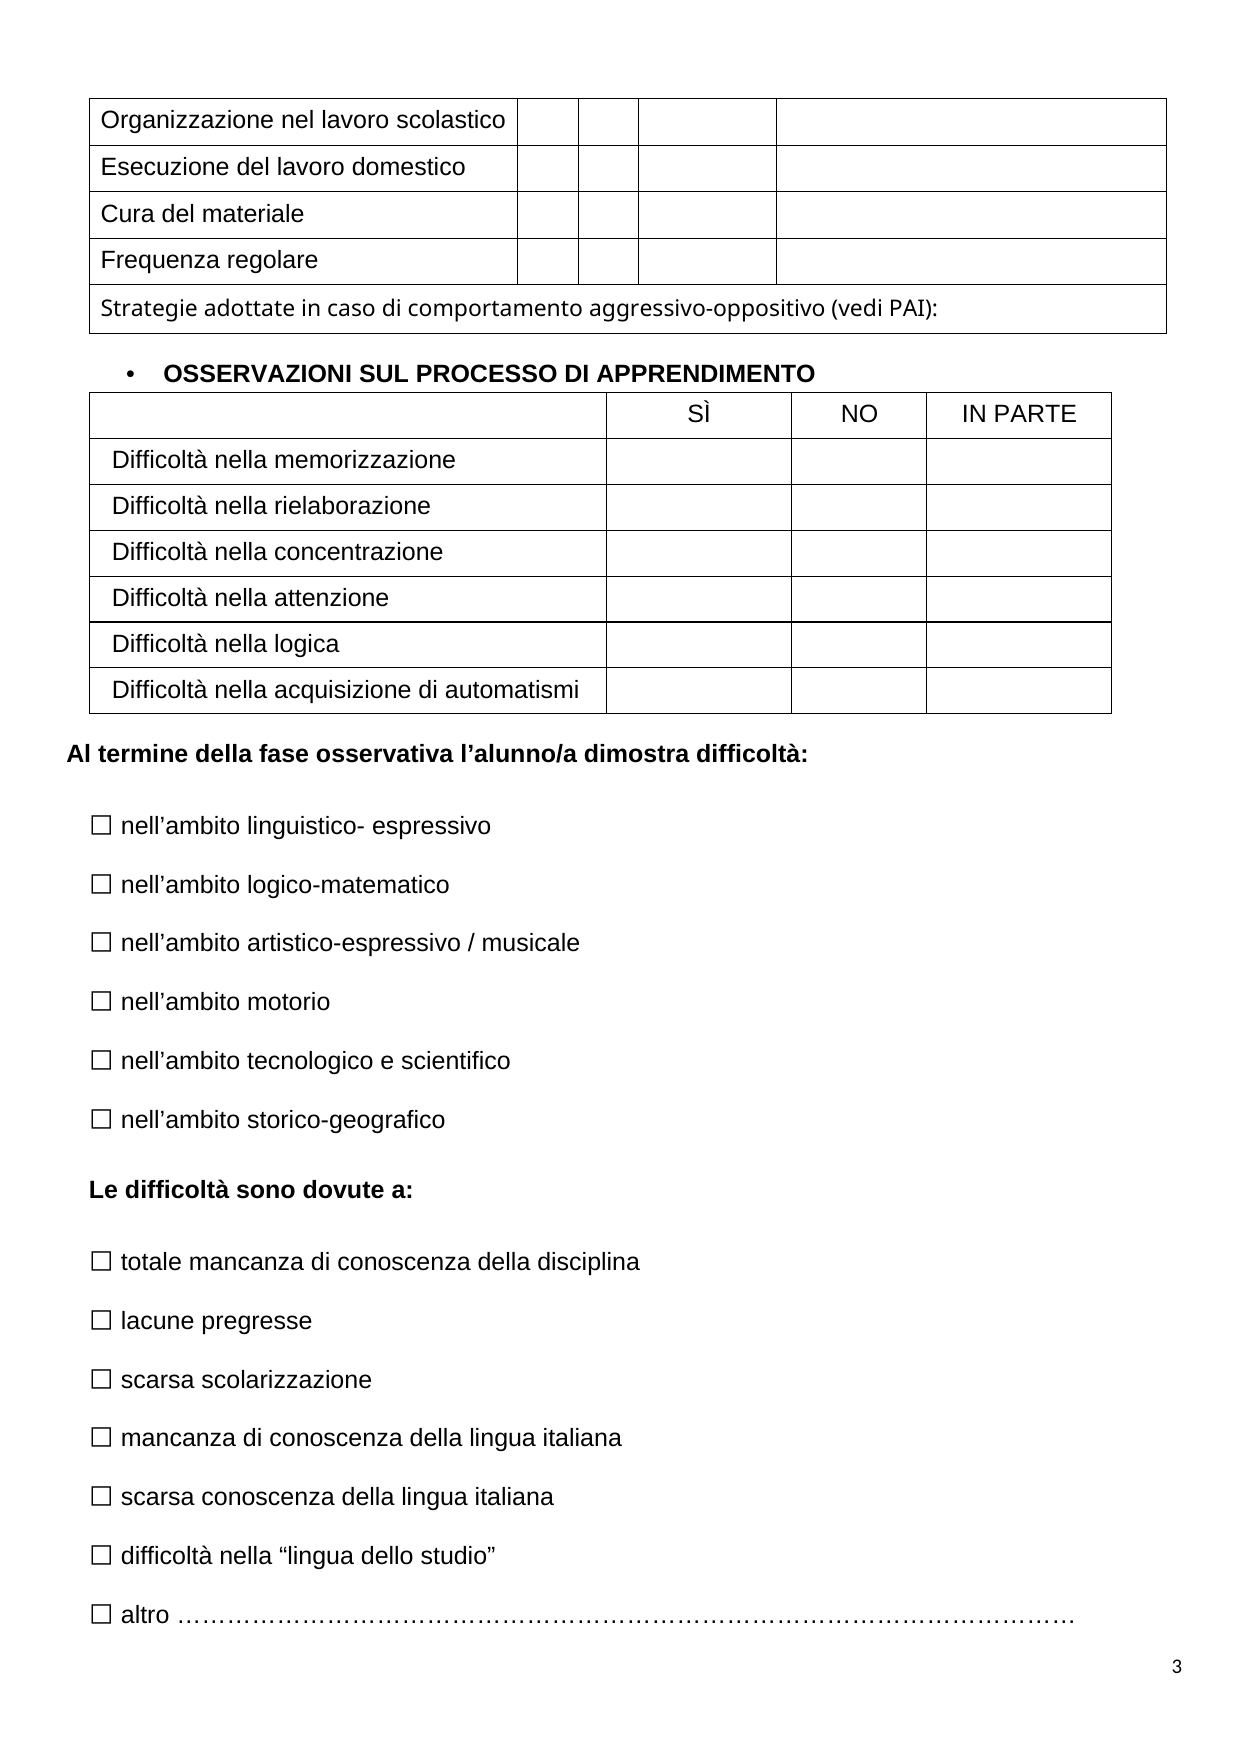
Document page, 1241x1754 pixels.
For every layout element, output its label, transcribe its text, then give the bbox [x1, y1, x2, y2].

table_cell Frequenza regolare [90, 239, 517, 284]
table_cell [607, 668, 791, 713]
table_cell [927, 531, 1111, 576]
table_cell [927, 577, 1111, 621]
table_cell [792, 485, 926, 530]
table_cell [579, 99, 638, 144]
table_cell Difficoltà nella logica [90, 623, 606, 667]
table_cell [792, 668, 926, 713]
table_cell [607, 439, 791, 484]
table_cell [518, 99, 578, 144]
table_cell [777, 192, 1166, 238]
table_cell [639, 146, 776, 191]
text ⬜ nell’ambito storico-geografico [89, 1091, 1182, 1143]
table_cell Cura del materiale [90, 192, 517, 238]
table_cell Difficoltà nella memorizzazione [90, 439, 606, 484]
table_cell Difficoltà nella attenzione [90, 577, 606, 621]
table_cell [927, 485, 1111, 530]
table_header IN PARTE [927, 393, 1111, 438]
text ⬜ nell’ambito artistico-espressivo / musicale [89, 915, 1182, 966]
table_cell [777, 239, 1166, 284]
table_cell [927, 439, 1111, 484]
text Al termine della fase osservativa l’alunno/a dimostra difficoltà: [66, 739, 1157, 768]
text ⬜ difficoltà nella “lingua dello studio” [89, 1528, 1182, 1579]
text ⬜ scarsa conoscenza della lingua italiana [89, 1469, 1182, 1520]
table_cell [607, 531, 791, 576]
table_cell [579, 192, 638, 238]
table_cell [579, 239, 638, 284]
text ⬜ lacune pregresse [89, 1292, 1182, 1343]
table_cell [777, 146, 1166, 191]
table_header SÌ [607, 393, 791, 438]
text Le difficoltà sono dovute a: [89, 1175, 1182, 1204]
table_cell Difficoltà nella concentrazione [90, 531, 606, 576]
table_cell [518, 146, 578, 191]
text ⬜ altro ……………………………………………………………………………………………… [89, 1586, 1157, 1638]
text ⬜ totale mancanza di conoscenza della disciplina [89, 1233, 1182, 1284]
table_cell [777, 99, 1166, 144]
table_cell Organizzazione nel lavoro scolastico [90, 99, 517, 144]
table_cell [792, 531, 926, 576]
text ⬜ nell’ambito tecnologico e scientifico [89, 1033, 1182, 1084]
list OSSERVAZIONI SUL PROCESSO DI APPRENDIMENTO [126, 358, 1178, 387]
table_cell [927, 668, 1111, 713]
table_cell [607, 623, 791, 667]
text ⬜ nell’ambito motorio [89, 974, 1182, 1025]
table_cell Difficoltà nella rielaborazione [90, 485, 606, 530]
table_cell [607, 577, 791, 621]
table_cell [579, 146, 638, 191]
table_cell [607, 485, 791, 530]
table_cell Difficoltà nella acquisizione di automatismi [90, 668, 606, 713]
table_header NO [792, 393, 926, 438]
table_cell [639, 99, 776, 144]
text ⬜ scarsa scolarizzazione [89, 1351, 1182, 1402]
table_header [90, 393, 606, 438]
text ⬜ nell’ambito logico-matematico [89, 856, 1182, 907]
table_cell [639, 192, 776, 238]
table_cell [518, 192, 578, 238]
table_cell [792, 577, 926, 621]
table_cell [792, 439, 926, 484]
table_cell Strategie adottate in caso di comportamento aggressivo-oppositivo (vedi PAI): [90, 285, 1166, 332]
text ⬜ nell’ambito linguistico- espressivo [89, 797, 1182, 848]
text ⬜ mancanza di conoscenza della lingua italiana [89, 1410, 1182, 1461]
table_cell [792, 623, 926, 667]
table_cell [639, 239, 776, 284]
table_cell Esecuzione del lavoro domestico [90, 146, 517, 191]
table_cell [518, 239, 578, 284]
table_cell [927, 623, 1111, 667]
